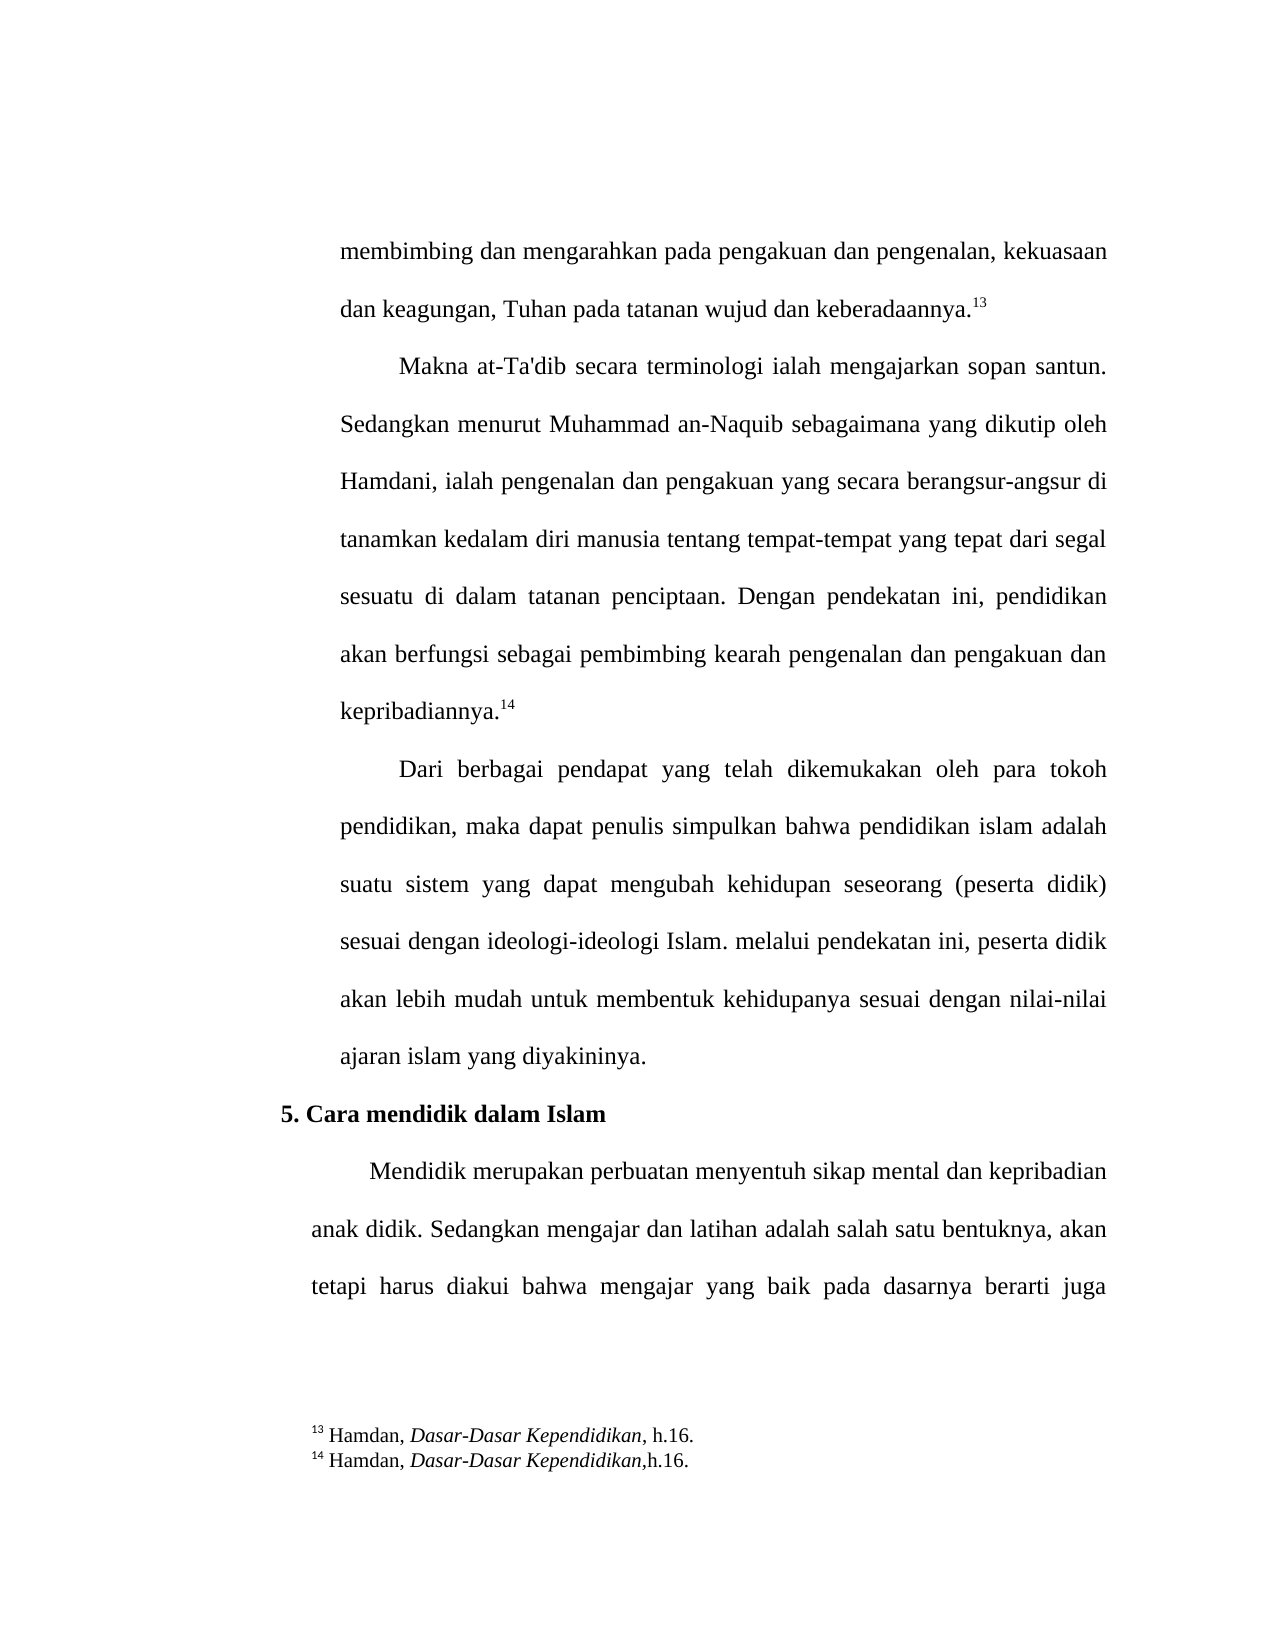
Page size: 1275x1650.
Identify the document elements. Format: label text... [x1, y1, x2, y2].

text Dari berbagai pendapat yang telah dikemukakan oleh para tokoh pendidikan, maka dapat penulis simpulkan bahwa pendidikan islam adalah suatu sistem yang dapat mengubah kehidupan seseorang (peserta didik) sesuai dengan ideologi-ideologi Islam. melalui pendekatan ini, peserta didik akan lebih mudah untuk membentuk kehidupanya sesuai dengan nilai-nilai ajaran islam yang diyakininya. [340, 754, 1107, 1070]
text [311, 1156, 1107, 1300]
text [340, 236, 1107, 322]
text 5. Cara mendidik dalam Islam [281, 1099, 1107, 1127]
text Makna at-Ta'dib secara terminologi ialah mengajarkan sopan santun. Sedangkan menurut Muhammad an-Naquib sebagaimana yang dikutip oleh Hamdani, ialah pengenalan dan pengakuan yang secara berangsur-angsur di tanamkan kedalam diri manusia tentang tempat-tempat yang tepat dari segal sesuatu di dalam tatanan penciptaan. Dengan pendekatan ini, pendidikan akan berfungsi sebagai pembimbing kearah pengenalan dan pengakuan dan kepribadiannya. [340, 351, 1107, 725]
